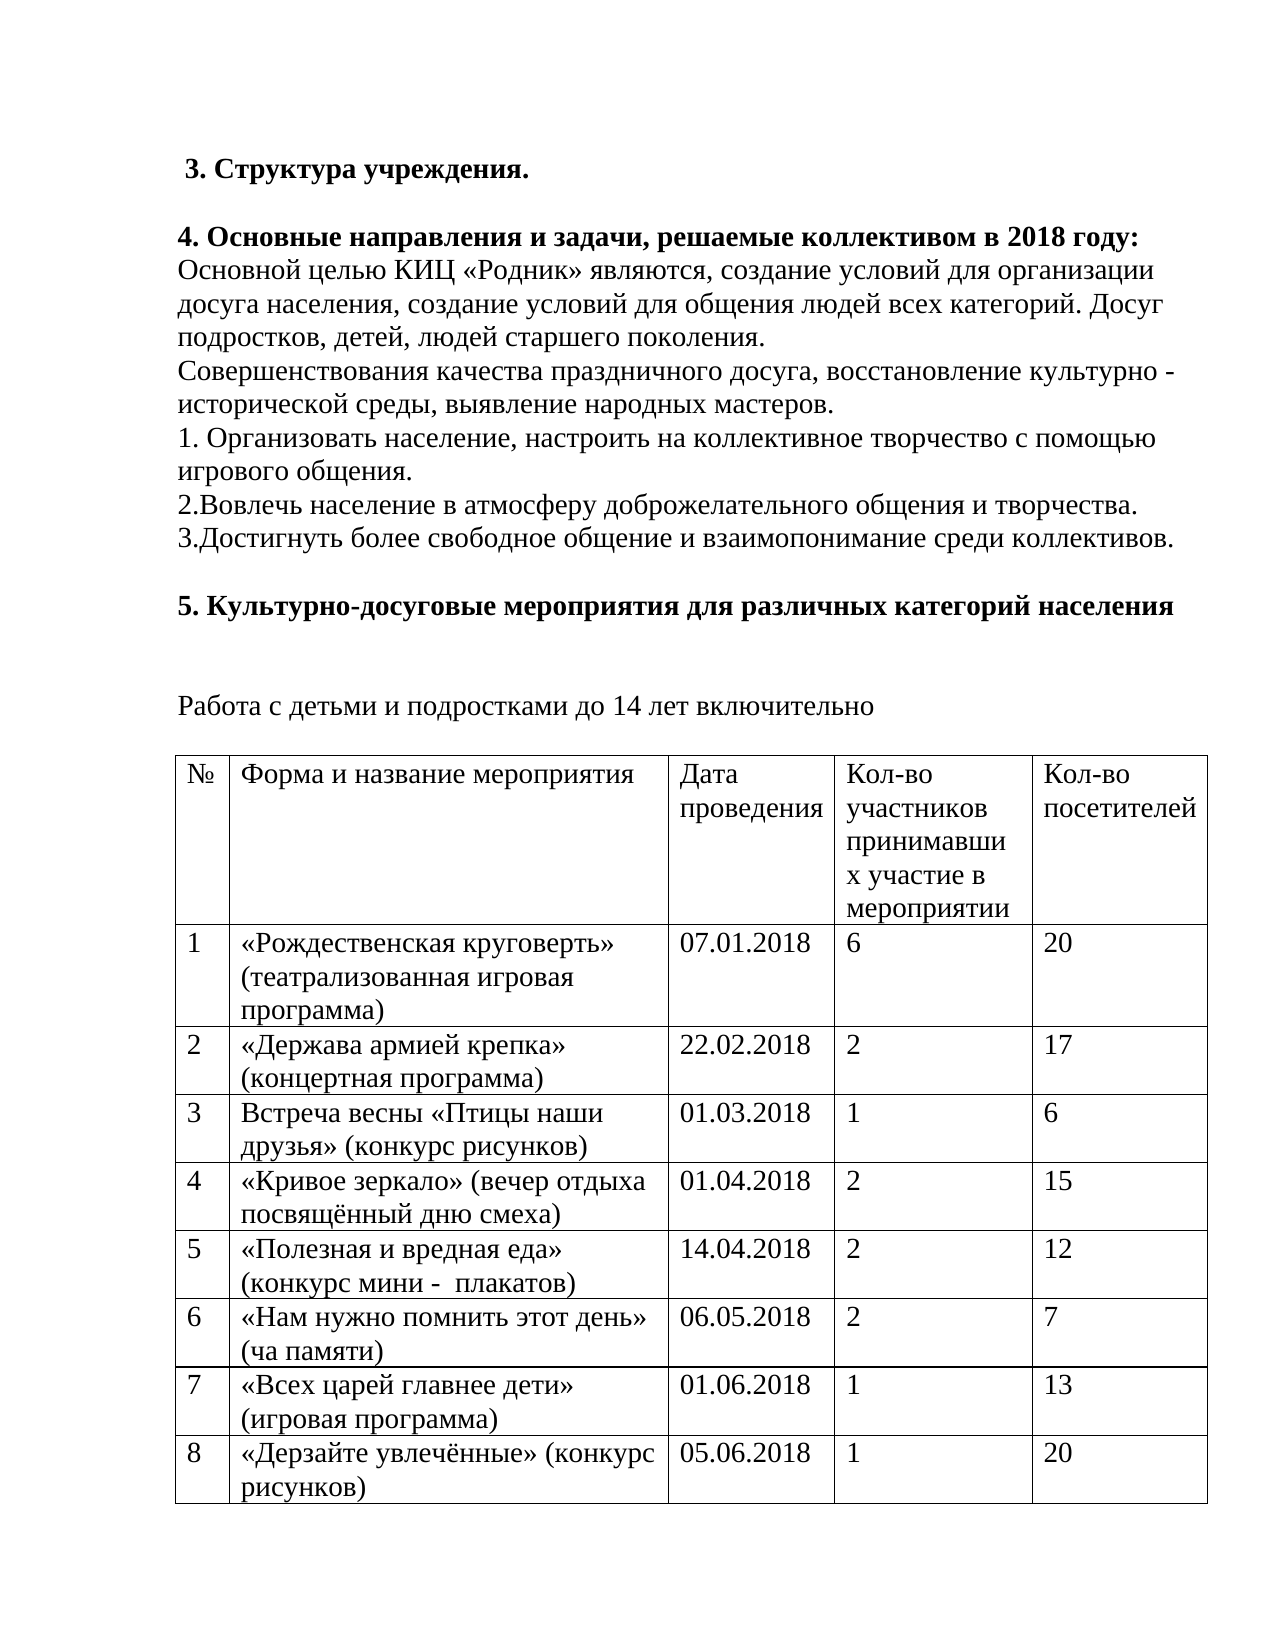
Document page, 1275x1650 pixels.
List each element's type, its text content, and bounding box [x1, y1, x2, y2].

table_cell 05.06.2018 [669, 1436, 834, 1503]
table_cell 4 [176, 1163, 229, 1230]
text 2.Вовлечь население в атмосферу доброжелательного общения и творчества. [177, 487, 1186, 521]
table_cell 6 [176, 1299, 229, 1366]
table_header Форма и название мероприятия [230, 756, 668, 924]
text Работа с детьми и подростками до 14 лет включительно [177, 688, 1186, 722]
table_cell 14.04.2018 [669, 1231, 834, 1298]
table_cell «Дерзайте увлечённые» (конкурс рисунков) [230, 1436, 668, 1503]
table_cell 7 [176, 1368, 229, 1434]
table_header Кол-во участников принимавших участие в мероприятии [835, 756, 1032, 924]
table_header № [176, 756, 229, 924]
table_cell Встреча весны «Птицы наши друзья» (конкурс рисунков) [230, 1095, 668, 1162]
text 3. Структура учреждения. [177, 152, 1186, 185]
table_cell «Рождественская круговерть» (театрализованная игровая программа) [230, 925, 668, 1026]
text 1. Организовать население, настроить на коллективное творчество с помощью игрового общения. [177, 420, 1186, 487]
table_cell 01.06.2018 [669, 1368, 834, 1434]
table_cell 7 [1033, 1299, 1207, 1366]
table_cell 1 [835, 1368, 1032, 1434]
table_cell 6 [1033, 1095, 1207, 1162]
table_cell 17 [1033, 1027, 1207, 1094]
table_cell «Всех царей главнее дети» (игровая программа) [230, 1368, 668, 1434]
table_cell 2 [835, 1299, 1032, 1366]
table_cell 2 [835, 1163, 1032, 1230]
table_cell 15 [1033, 1163, 1207, 1230]
table_cell 8 [176, 1436, 229, 1503]
table_cell «Кривое зеркало» (вечер отдыха посвящённый дню смеха) [230, 1163, 668, 1230]
table_cell 20 [1033, 925, 1207, 1026]
table_cell «Полезная и вредная еда» (конкурс мини - плакатов) [230, 1231, 668, 1298]
table_cell 1 [176, 925, 229, 1026]
text Совершенствования качества праздничного досуга, восстановление культурно - исторической среды, выявление народных мастеров. [177, 353, 1186, 420]
table_cell 2 [835, 1231, 1032, 1298]
table_cell 20 [1033, 1436, 1207, 1503]
table_cell 2 [176, 1027, 229, 1094]
table_cell «Держава армией крепка» (концертная программа) [230, 1027, 668, 1094]
text 5. Культурно-досуговые мероприятия для различных категорий населения [177, 588, 1186, 621]
table_cell 13 [1033, 1368, 1207, 1434]
table_cell 3 [176, 1095, 229, 1162]
table_cell 1 [835, 1095, 1032, 1162]
table_cell 12 [1033, 1231, 1207, 1298]
table_header Кол-во посетителей [1033, 756, 1207, 924]
table_cell 5 [176, 1231, 229, 1298]
table_cell 22.02.2018 [669, 1027, 834, 1094]
text Основной целью КИЦ «Родник» являются, создание условий для организации досуга населения, создание условий для общения людей всех категорий. Досуг подростков, детей, людей старшего поколения. [177, 252, 1186, 353]
table_cell 6 [835, 925, 1032, 1026]
table_header Дата проведения [669, 756, 834, 924]
table_cell 06.05.2018 [669, 1299, 834, 1366]
table_cell «Нам нужно помнить этот день» (ча памяти) [230, 1299, 668, 1366]
table_cell 01.03.2018 [669, 1095, 834, 1162]
text 4. Основные направления и задачи, решаемые коллективом в 2018 году: [177, 219, 1186, 252]
table_cell 2 [835, 1027, 1032, 1094]
text 3.Достигнуть более свободное общение и взаимопонимание среди коллективов. [177, 521, 1186, 554]
table_cell 1 [835, 1436, 1032, 1503]
table_cell 01.04.2018 [669, 1163, 834, 1230]
table_cell 07.01.2018 [669, 925, 834, 1026]
